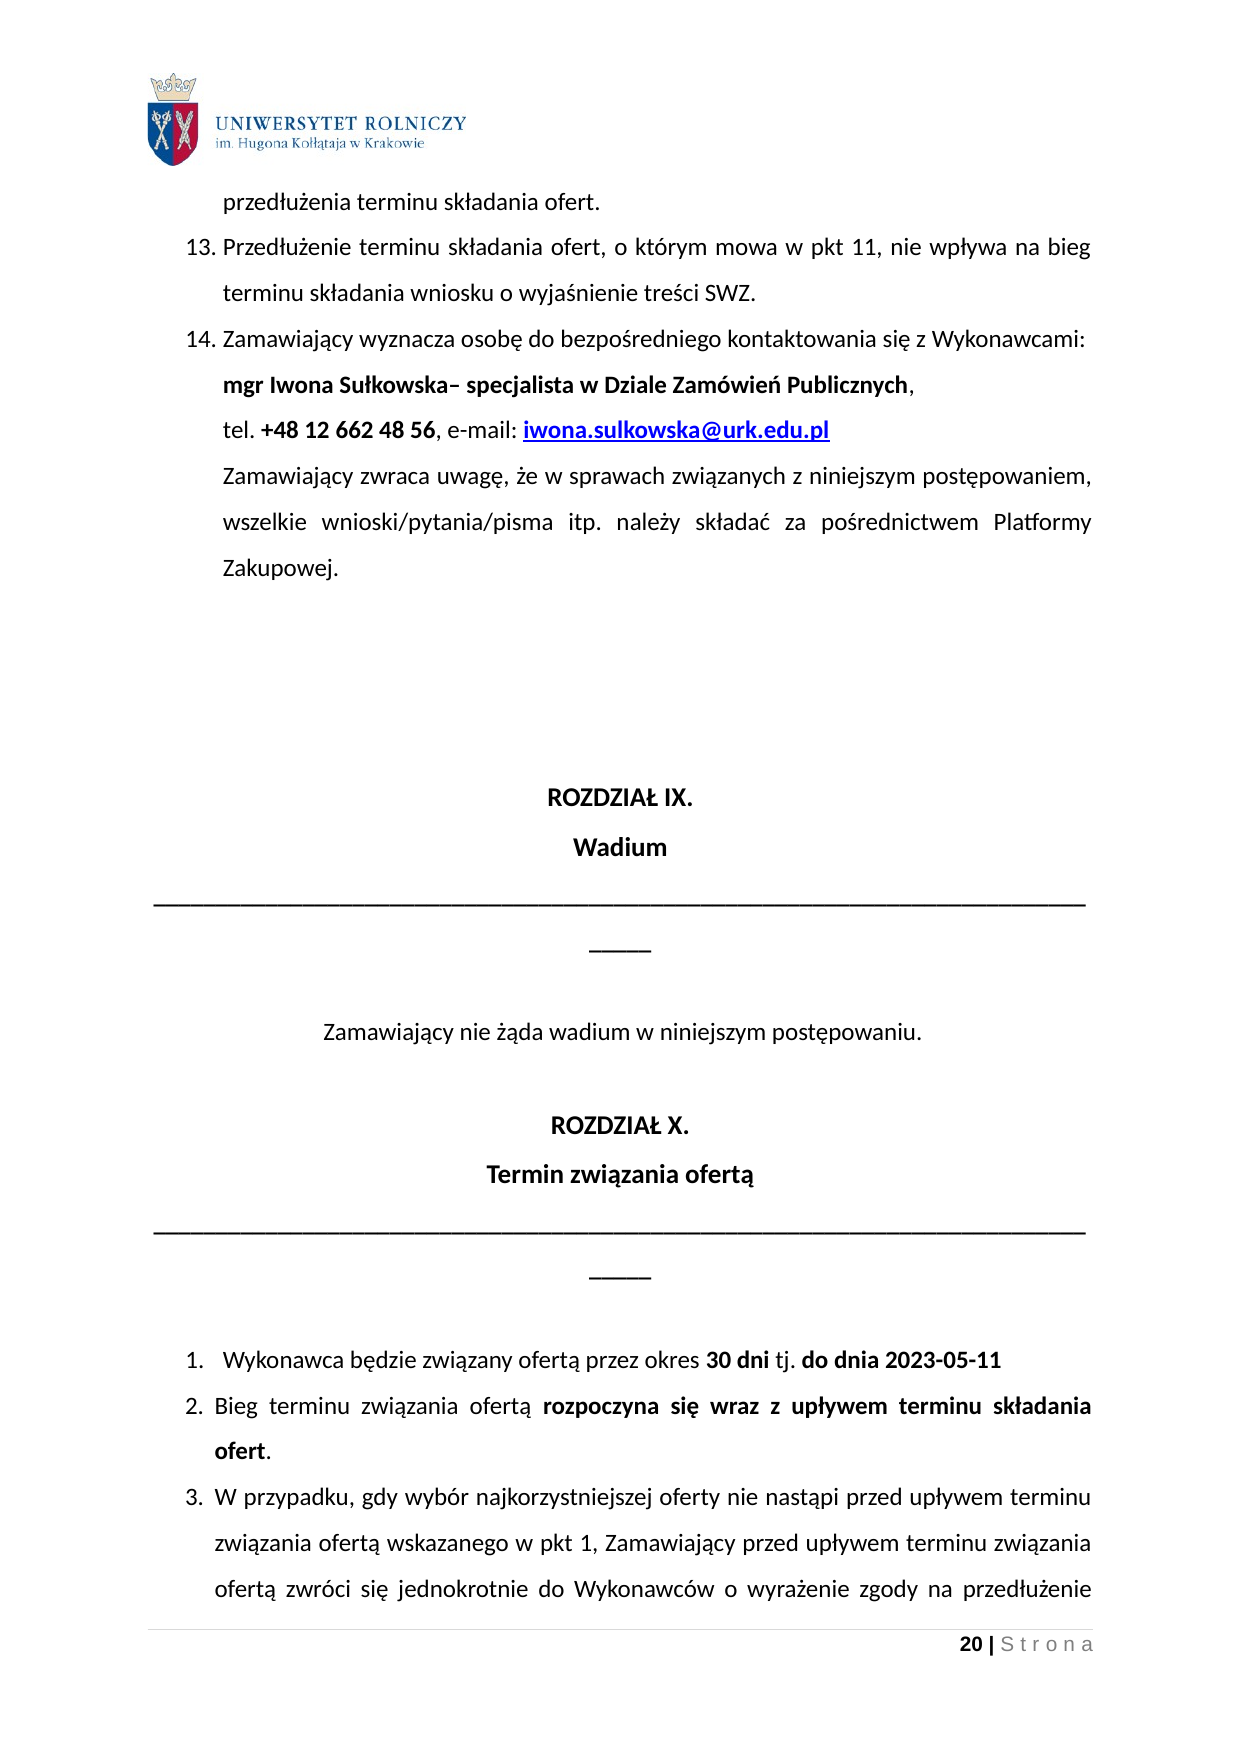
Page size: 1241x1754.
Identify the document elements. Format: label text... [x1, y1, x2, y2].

text Wadium [148, 830, 1093, 863]
list Wykonawca będzie związany ofertą przez okres 30 dni tj. do dnia 2023-05-11 [185, 1344, 1093, 1374]
text ROZDZIAŁ IX. [148, 780, 1093, 813]
text Zamawiający zwraca uwagę, że w sprawach związanych z niniejszym postępowaniem, wszelkie wnioski/pytania/pisma itp. należy składać za pośrednictwem Platformy Zakupowej. [223, 460, 1093, 582]
list Zamawiający wyznacza osobę do bezpośredniego kontaktowania się z Wykonawcami: mgr Iwona Sułkowska– specjalista w Dziale Zamówień Publicznych, [185, 323, 1093, 399]
text Termin związania ofertą [148, 1157, 1093, 1190]
picture [147, 73, 466, 166]
text ________________________________________________________________________________ [148, 879, 1093, 956]
list Bieg terminu związania ofertą rozpoczyna się wraz z upływem terminu składania ofert. [185, 1390, 1093, 1466]
list Przedłużenie terminu składania ofert, o którym mowa w pkt 11, nie wpływa na bieg terminu składania wniosku o wyjaśnienie treści SWZ. [185, 232, 1093, 308]
text Zamawiający nie żąda wadium w niniejszym postępowaniu. [148, 1016, 1093, 1047]
text ________________________________________________________________________________ [148, 1207, 1093, 1283]
text ROZDZIAŁ X. [148, 1108, 1093, 1141]
text tel. +48 12 662 48 56, e-mail: iwona.sulkowska@urk.edu.pl [223, 414, 1093, 445]
